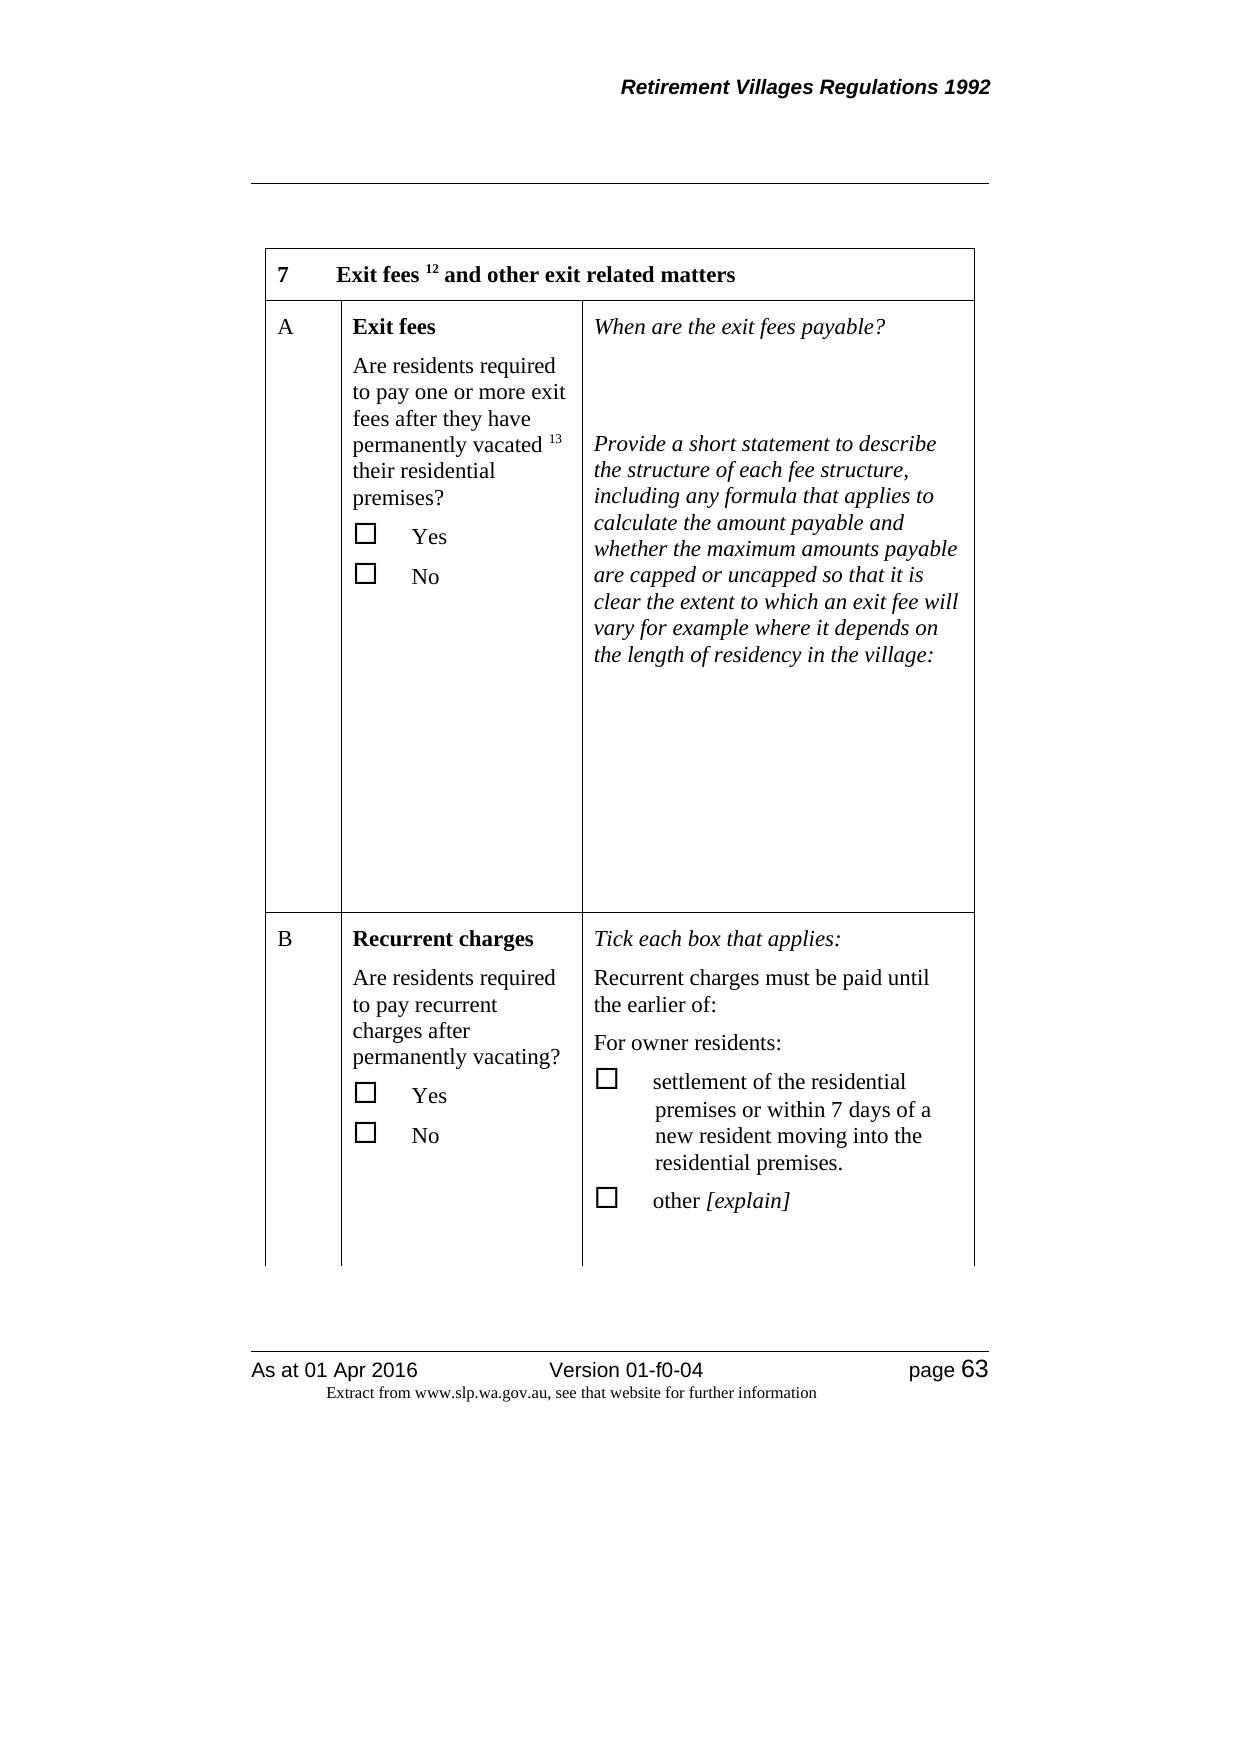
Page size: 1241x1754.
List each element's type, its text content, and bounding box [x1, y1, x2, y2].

table_cell Tick each box that applies: Recurrent charges must be paid until the earlier of: For owner residents: settlement of the residential premises or within 7 days of a new resident moving into the residential premises. other [explain] [583, 913, 974, 1266]
table_cell Recurrent charges Are residents required to pay recurrent charges after permanently vacating? Yes No [342, 913, 582, 1266]
table_cell B [266, 913, 341, 1266]
table_cell When are the exit fees payable? Provide a short statement to describe the structure of each fee structure, including any formula that applies to calculate the amount payable and whether the maximum amounts payable are capped or uncapped so that it is clear the extent to which an exit fee will vary for example where it depends on the length of residency in the village: [583, 301, 974, 912]
table_cell 7 Exit fees 12 and other exit related matters [266, 249, 974, 300]
table_cell Exit fees Are residents required to pay one or more exit fees after they have permanently vacated 13 their residential premises? Yes No [342, 301, 582, 912]
table_cell A [266, 301, 341, 912]
